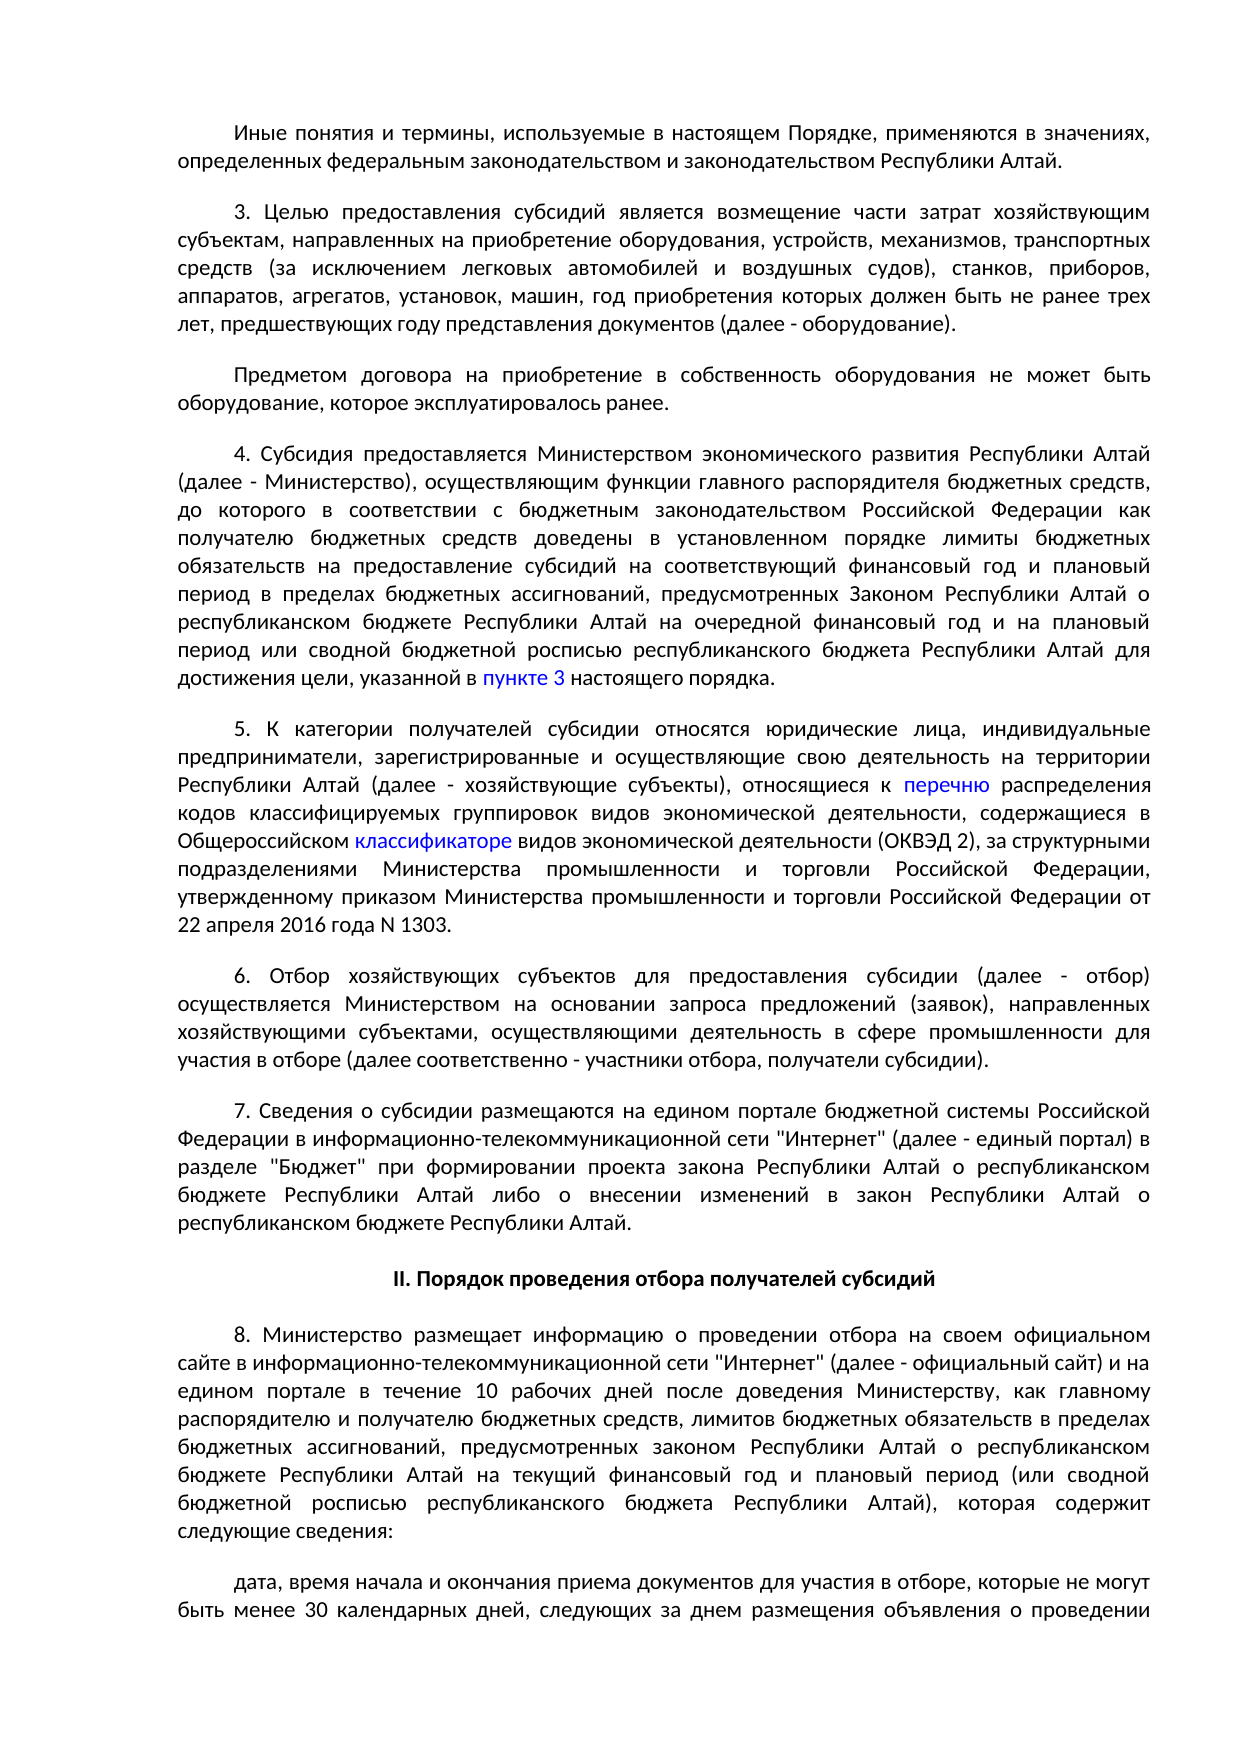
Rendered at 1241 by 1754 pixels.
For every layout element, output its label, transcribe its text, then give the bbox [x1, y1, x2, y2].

text 3. Целью предоставления субсидий является возмещение части затрат хозяйствующим субъектам, направленных на приобретение оборудования, устройств, механизмов, транспортных средств (за исключением легковых автомобилей и воздушных судов), станков, приборов, аппаратов, агрегатов, установок, машин, год приобретения которых должен быть не ранее трех лет, предшествующих году представления документов (далее - оборудование). [177, 197, 1152, 337]
title II. Порядок проведения отбора получателей субсидий [177, 1264, 1152, 1292]
text 6. Отбор хозяйствующих субъектов для предоставления субсидии (далее - отбор) осуществляется Министерством на основании запроса предложений (заявок), направленных хозяйствующими субъектами, осуществляющими деятельность в сфере промышленности для участия в отборе (далее соответственно - участники отбора, получатели субсидии). [177, 961, 1152, 1073]
text 8. Министерство размещает информацию о проведении отбора на своем официальном сайте в информационно-телекоммуникационной сети "Интернет" (далее - официальный сайт) и на едином портале в течение 10 рабочих дней после доведения Министерству, как главному распорядителю и получателю бюджетных средств, лимитов бюджетных обязательств в пределах бюджетных ассигнований, предусмотренных законом Республики Алтай о республиканском бюджете Республики Алтай на текущий финансовый год и плановый период (или сводной бюджетной росписью республиканского бюджета Республики Алтай), которая содержит следующие сведения: [177, 1320, 1152, 1544]
text 5. К категории получателей субсидии относятся юридические лица, индивидуальные предприниматели, зарегистрированные и осуществляющие свою деятельность на территории Республики Алтай (далее - хозяйствующие субъекты), относящиеся к перечню распределения кодов классифицируемых группировок видов экономической деятельности, содержащиеся в Общероссийском классификаторе видов экономической деятельности (ОКВЭД 2), за структурными подразделениями Министерства промышленности и торговли Российской Федерации, утвержденному приказом Министерства промышленности и торговли Российской Федерации от 22 апреля 2016 года N 1303. [177, 714, 1152, 938]
text Иные понятия и термины, используемые в настоящем Порядке, применяются в значениях, определенных федеральным законодательством и законодательством Республики Алтай. [177, 118, 1152, 174]
text 4. Субсидия предоставляется Министерством экономического развития Республики Алтай (далее - Министерство), осуществляющим функции главного распорядителя бюджетных средств, до которого в соответствии с бюджетным законодательством Российской Федерации как получателю бюджетных средств доведены в установленном порядке лимиты бюджетных обязательств на предоставление субсидий на соответствующий финансовый год и плановый период в пределах бюджетных ассигнований, предусмотренных Законом Республики Алтай о республиканском бюджете Республики Алтай на очередной финансовый год и на плановый период или сводной бюджетной росписью республиканского бюджета Республики Алтай для достижения цели, указанной в пункте 3 настоящего порядка. [177, 439, 1152, 691]
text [177, 1567, 1152, 1623]
text 7. Сведения о субсидии размещаются на едином портале бюджетной системы Российской Федерации в информационно-телекоммуникационной сети "Интернет" (далее - единый портал) в разделе "Бюджет" при формировании проекта закона Республики Алтай о республиканском бюджете Республики Алтай либо о внесении изменений в закон Республики Алтай о республиканском бюджете Республики Алтай. [177, 1096, 1152, 1236]
text Предметом договора на приобретение в собственность оборудования не может быть оборудование, которое эксплуатировалось ранее. [177, 360, 1152, 416]
